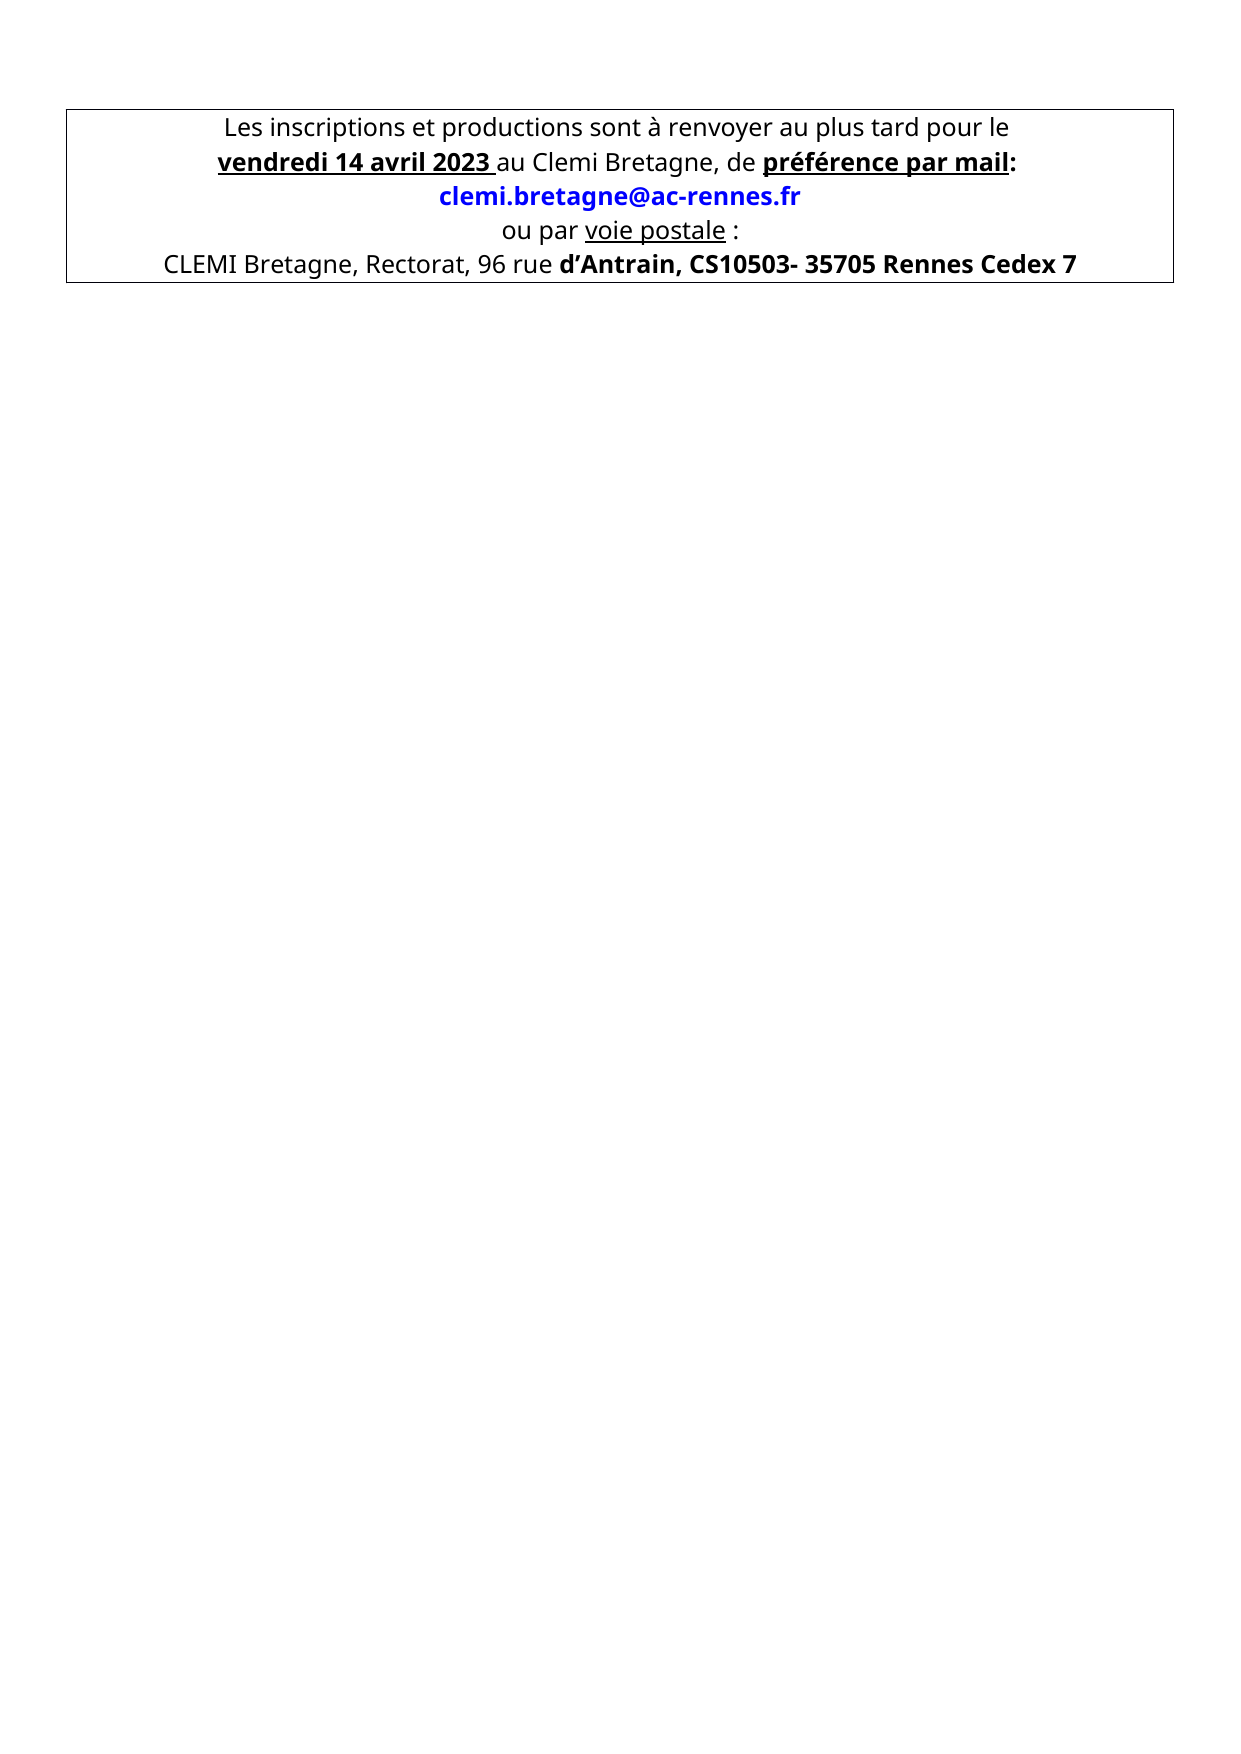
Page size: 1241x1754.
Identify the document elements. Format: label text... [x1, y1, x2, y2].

text CLEMI Bretagne, Rectorat, 96 rue d’Antrain, CS10503- 35705 Rennes Cedex 7 [67, 245, 1173, 282]
text ou par voie postale : [75, 212, 1165, 245]
text Les inscriptions et productions sont à renvoyer au plus tard pour le vendredi 14 avril 2023 au Clemi Bretagne, de préférence par mail: clemi.bretagne@ac-rennes.fr [67, 110, 1173, 212]
